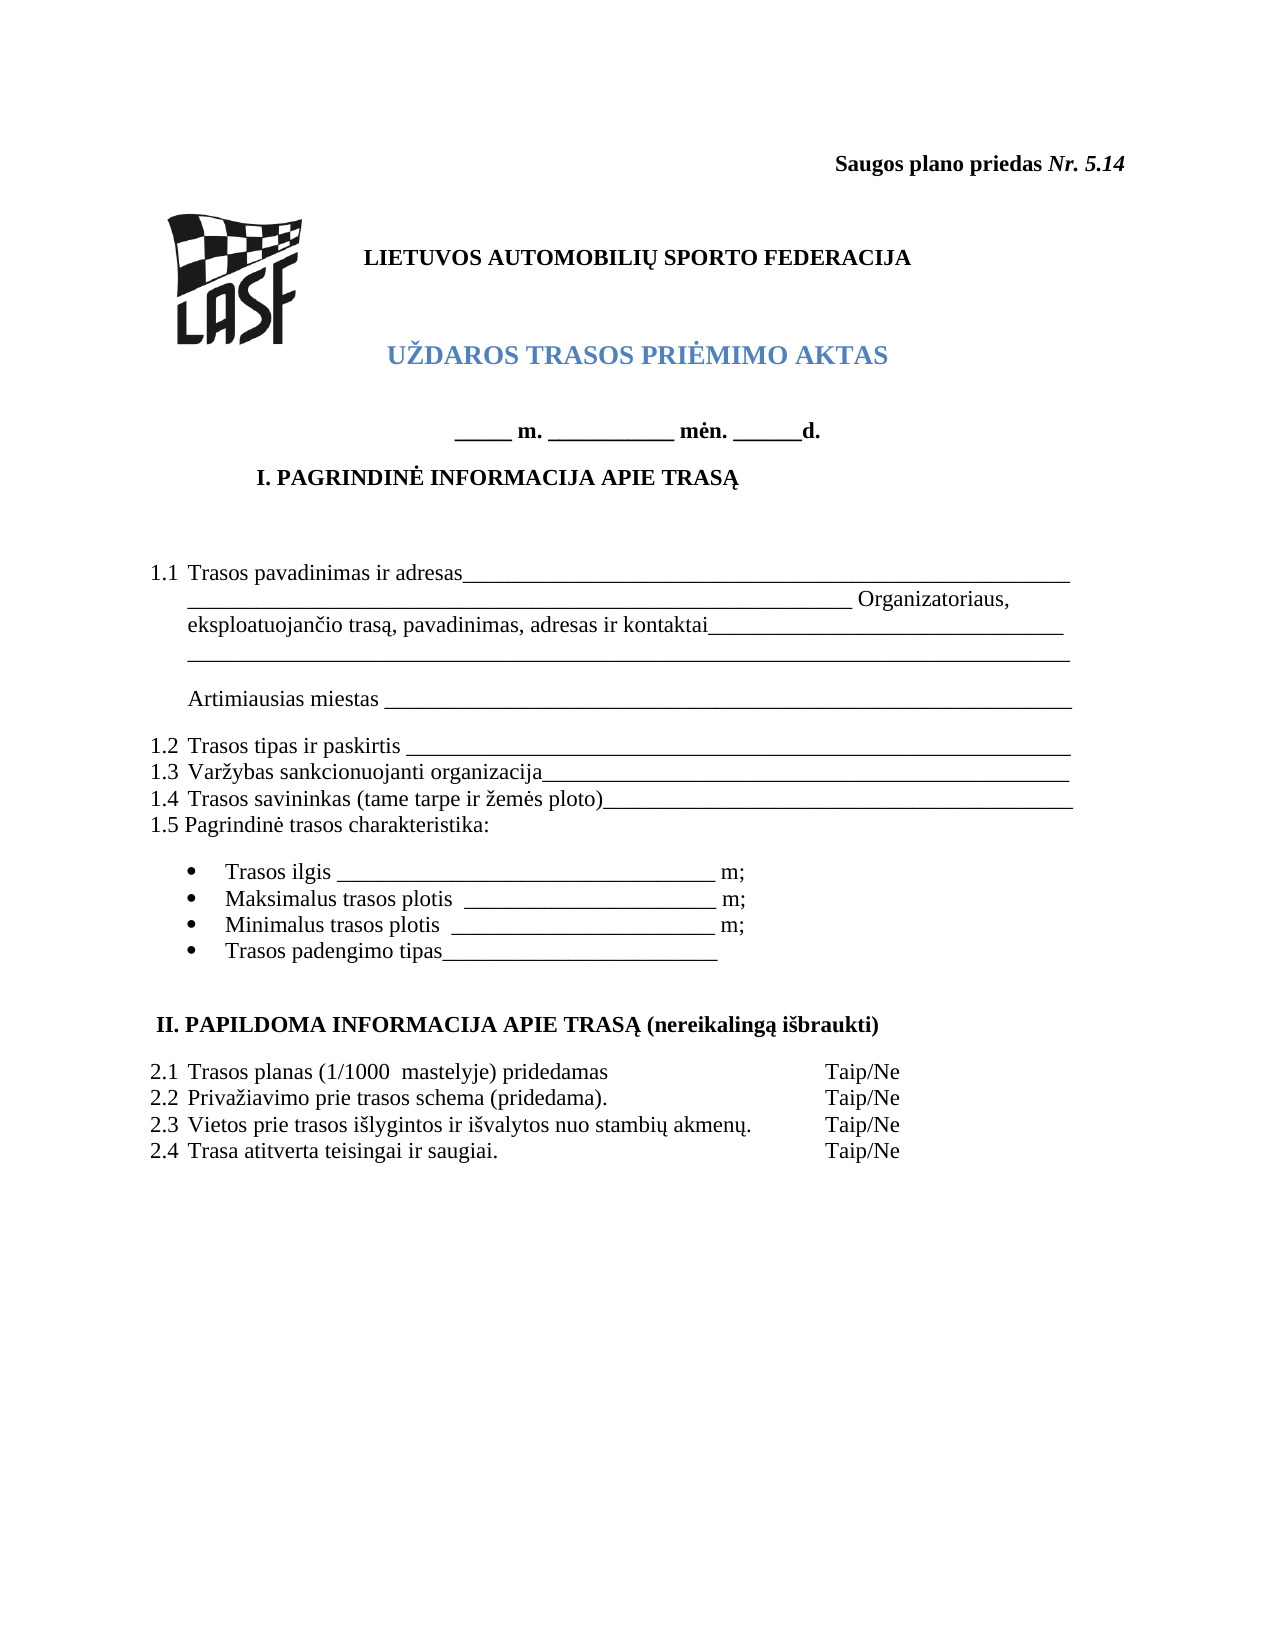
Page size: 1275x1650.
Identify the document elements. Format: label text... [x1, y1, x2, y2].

list Privažiavimo prie trasos schema (pridedama). Taip/Ne [150, 1084, 1125, 1111]
list Maksimalus trasos plotis ______________________ m; [187, 885, 1125, 911]
list Vietos prie trasos išlygintos ir išvalytos nuo stambių akmenų. Taip/Ne [150, 1111, 1125, 1137]
text __________________________________________________________ Organizatoriaus, eksploatuojančio trasą, pavadinimas, adresas ir kontaktai_______________________________ _____________________________________________________________________________ [187, 585, 1125, 664]
list Trasos pavadinimas ir adresas_____________________________________________________ [150, 559, 1125, 585]
list Trasa atitverta teisingai ir saugiai. Taip/Ne [150, 1137, 1125, 1163]
list Trasos planas (1/1000 mastelyje) pridedamas Taip/Ne [150, 1058, 1125, 1084]
text 1.5 Pagrindinė trasos charakteristika: [150, 811, 1125, 837]
text _____ m. ___________ mėn. ______d. [150, 417, 1125, 443]
list Minimalus trasos plotis _______________________ m; [187, 911, 1125, 937]
text LIETUVOS AUTOMOBILIŲ SPORTO FEDERACIJA [150, 244, 1125, 271]
text Saugos plano priedas Nr. 5.14 [150, 150, 1125, 176]
text I. PAGRINDINĖ INFORMACIJA APIE TRASĄ [256, 464, 1125, 491]
list Trasos tipas ir paskirtis __________________________________________________________ [150, 732, 1125, 758]
picture [150, 271, 319, 339]
picture [150, 197, 319, 244]
list Trasos savininkas (tame tarpe ir žemės ploto)_________________________________________ [150, 785, 1125, 811]
text Artimiausias miestas ____________________________________________________________ [187, 685, 1125, 711]
list Varžybas sankcionuojanti organizacija______________________________________________ [150, 758, 1125, 785]
list Trasos ilgis _________________________________ m; [187, 858, 1125, 885]
subtitle UŽDAROS TRASOS PRIĖMIMO AKTAS [150, 339, 1125, 370]
list Trasos padengimo tipas________________________ [187, 937, 1125, 964]
text II. PAPILDOMA INFORMACIJA APIE TRASĄ (nereikalingą išbraukti) [150, 1011, 1125, 1037]
